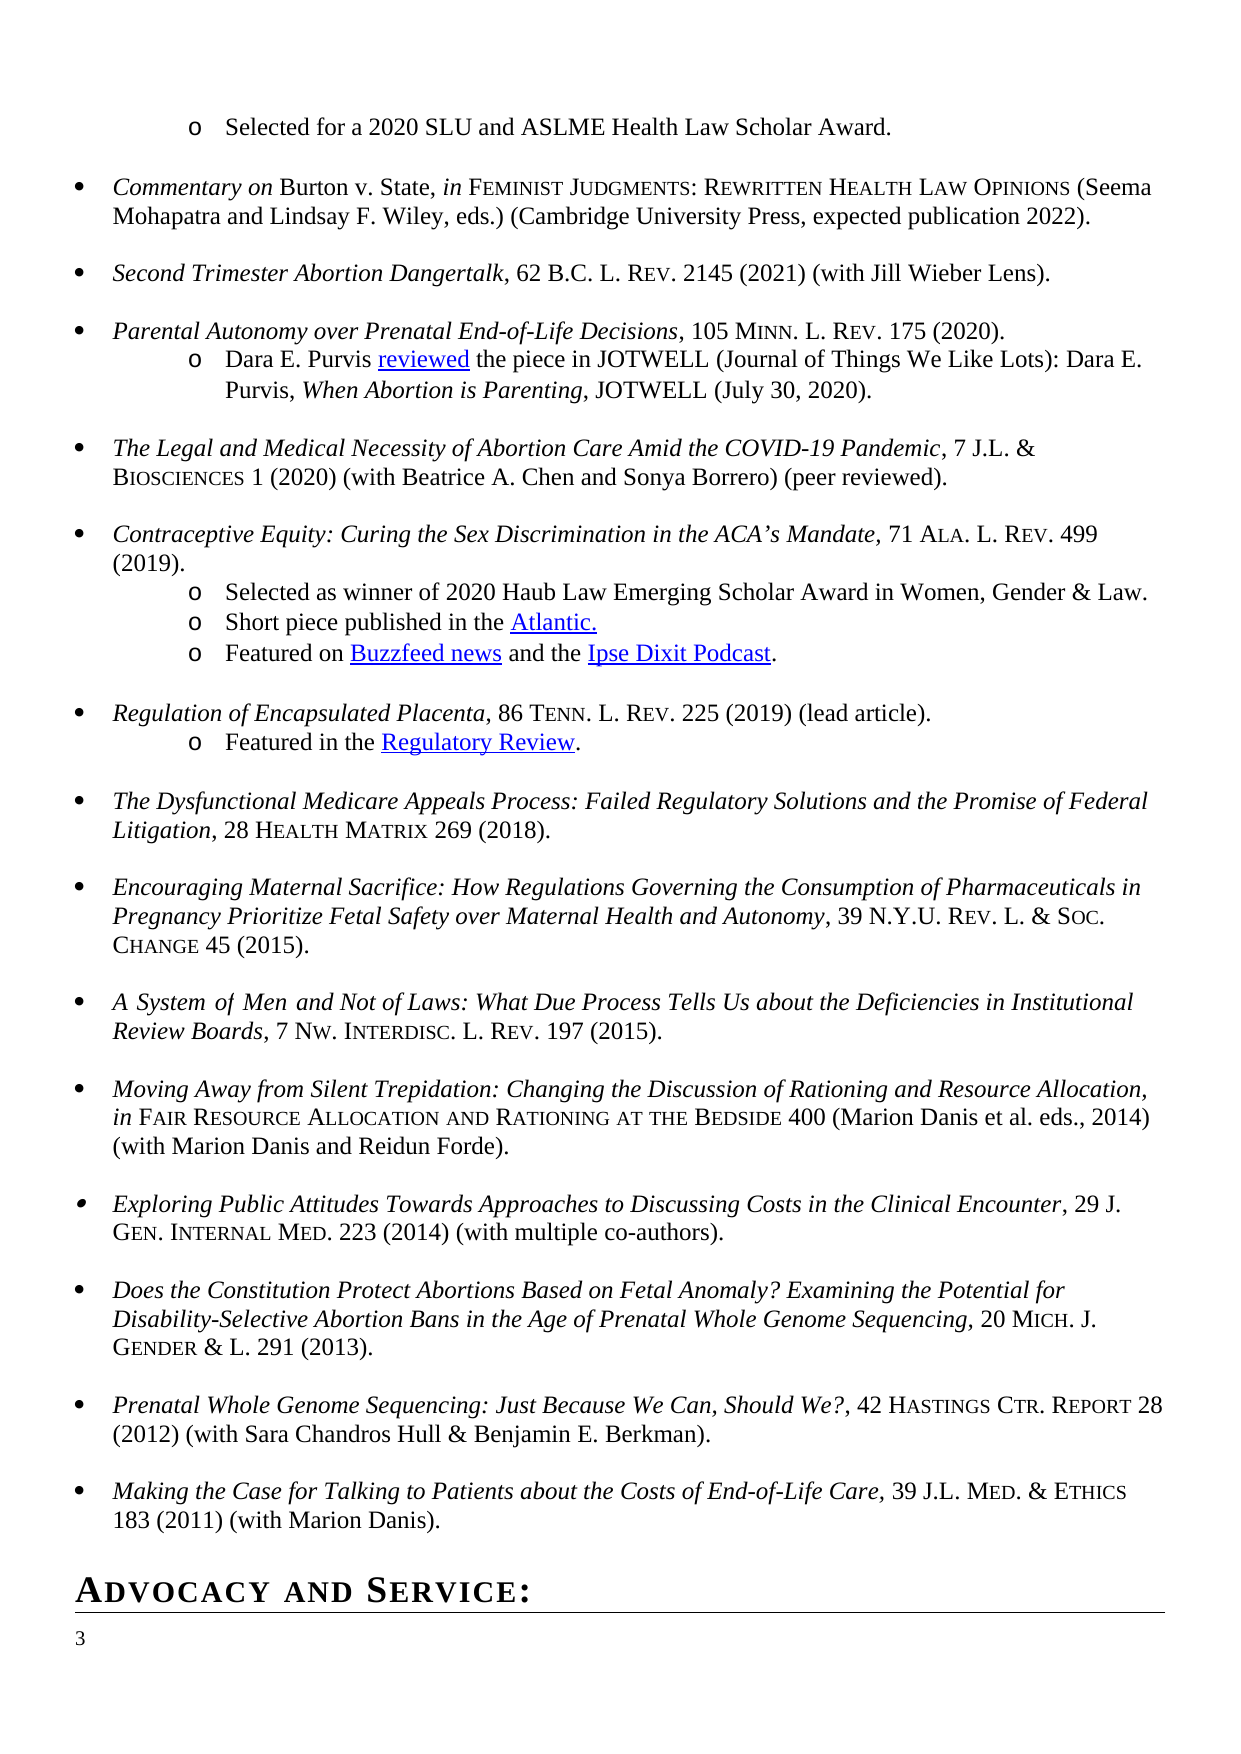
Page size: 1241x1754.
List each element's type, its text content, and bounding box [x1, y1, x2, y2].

list Featured on Buzzfeed news and the Ipse Dixit Podcast. [187, 638, 1165, 669]
list Does the Constitution Protect Abortions Based on Fetal Anomaly? Examining the Potential for Disability-Selective Abortion Bans in the Age of Prenatal Whole Genome Sequencing, 20 Mich. J. Gender & L. 291 (2013). [75, 1275, 1165, 1361]
list Dara E. Purvis reviewed the piece in JOTWELL (Journal of Things We Like Lots): Dara E. Purvis, When Abortion is Parenting, JOTWELL (July 30, 2020). [187, 344, 1165, 404]
list Short piece published in the Atlantic. [187, 607, 1165, 638]
list Parental Autonomy over Prenatal End-of-Life Decisions, 105 Minn. L. Rev. 175 (2020). [75, 316, 1165, 344]
list Selected for a 2020 SLU and ASLME Health Law Scholar Award. [187, 112, 1165, 143]
list Making the Case for Talking to Patients about the Costs of End-of-Life Care, 39 J.L. Med. & Ethics 183 (2011) (with Marion Danis). [75, 1476, 1165, 1534]
list Contraceptive Equity: Curing the Sex Discrimination in the ACA’s Mandate, 71 Ala. L. Rev. 499 (2019). [75, 519, 1165, 577]
list Featured in the Regulatory Review. [187, 727, 1165, 757]
list Encouraging Maternal Sacrifice: How Regulations Governing the Consumption of Pharmaceuticals in Pregnancy Prioritize Fetal Safety over Maternal Health and Autonomy, 39 N.Y.U. Rev. L. & Soc. Change 45 (2015). [75, 872, 1165, 959]
list Moving Away from Silent Trepidation: Changing the Discussion of Rationing and Resource Allocation, in Fair Resource Allocation and Rationing at the Bedside 400 (Marion Danis et al. eds., 2014) (with Marion Danis and Reidun Forde). [75, 1074, 1165, 1160]
list Exploring Public Attitudes Towards Approaches to Discussing Costs in the Clinical Encounter, 29 J. Gen. Internal Med. 223 (2014) (with multiple co-authors). [75, 1189, 1165, 1246]
list A System of Men and Not of Laws: What Due Process Tells Us about the Deficiencies in Institutional Review Boards, 7 Nw. Interdisc. L. Rev. 197 (2015). [75, 987, 1165, 1045]
list Commentary on Burton v. State, in Feminist Judgments: Rewritten Health Law Opinions (Seema Mohapatra and Lindsay F. Wiley, eds.) (Cambridge University Press, expected publication 2022). [75, 172, 1165, 229]
list Prenatal Whole Genome Sequencing: Just Because We Can, Should We?, 42 Hastings Ctr. Report 28 (2012) (with Sara Chandros Hull & Benjamin E. Berkman). [75, 1390, 1165, 1447]
list Regulation of Encapsulated Placenta, 86 Tenn. L. Rev. 225 (2019) (lead article). [75, 698, 1165, 727]
list Second Trimester Abortion Dangertalk, 62 B.C. L. Rev. 2145 (2021) (with Jill Wieber Lens). [75, 258, 1165, 287]
text Advocacy and Service: [75, 1567, 1165, 1612]
list The Legal and Medical Necessity of Abortion Care Amid the COVID-19 Pandemic, 7 J.L. & Biosciences 1 (2020) (with Beatrice A. Chen and Sonya Borrero) (peer reviewed). [75, 433, 1165, 490]
list The Dysfunctional Medicare Appeals Process: Failed Regulatory Solutions and the Promise of Federal Litigation, 28 Health Matrix 269 (2018). [75, 786, 1165, 844]
list Selected as winner of 2020 Haub Law Emerging Scholar Award in Women, Gender & Law. [187, 577, 1165, 607]
